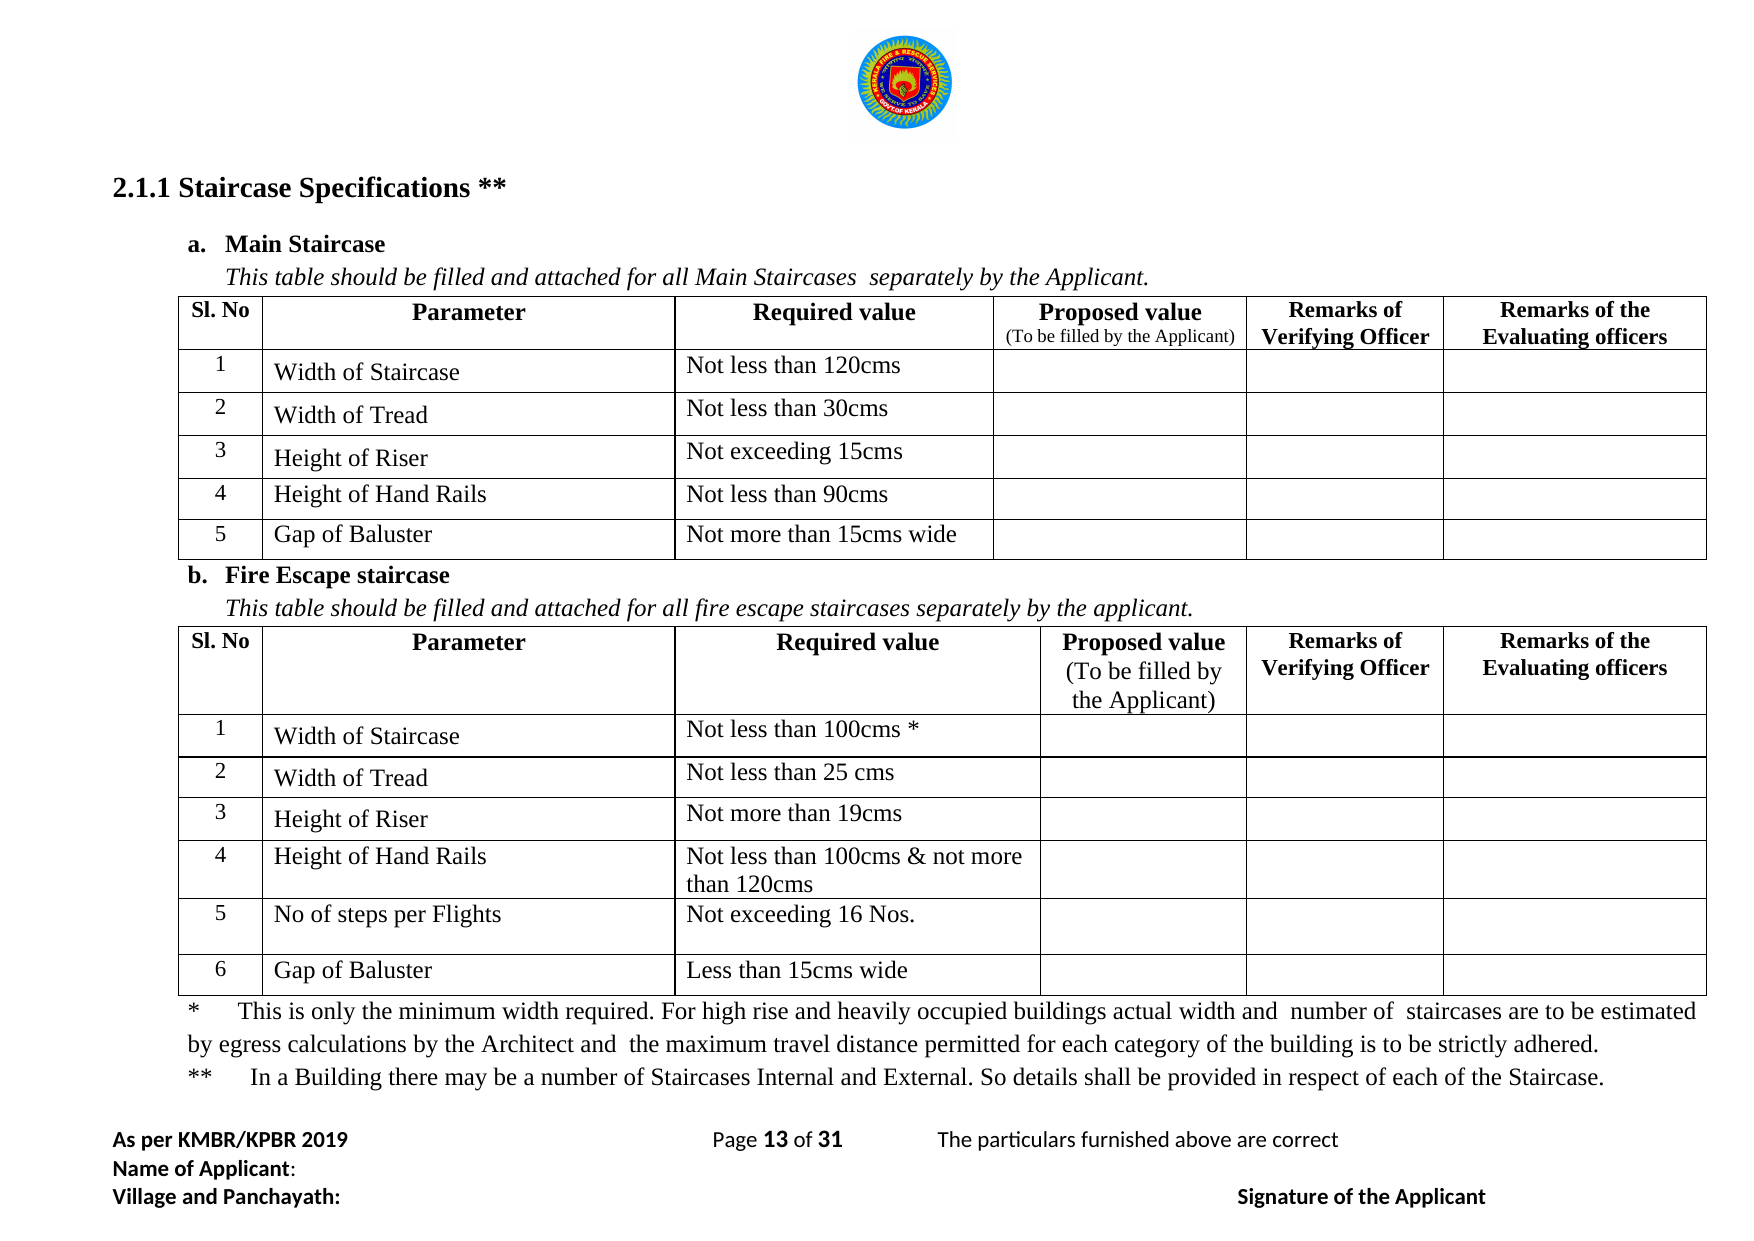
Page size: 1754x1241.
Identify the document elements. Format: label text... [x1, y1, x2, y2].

table_cell [1444, 955, 1706, 995]
table_cell No of steps per Flights [263, 899, 674, 954]
table_cell Not less than 90cms [676, 479, 993, 518]
table_cell [1041, 715, 1246, 756]
table_cell [994, 479, 1246, 518]
table_cell Not less than 100cms & not more than 120cms [676, 841, 1040, 898]
list * This is only the minimum width required. For high rise and heavily occupied buildings actual width and number of staircases are to be estimated by egress calculations by the Architect and the maximum travel distance permitted for each category of the building is to be strictly adhered. [187, 996, 1697, 1058]
table_header Parameter [263, 297, 674, 349]
table_cell [1247, 479, 1443, 518]
table_cell Not less than 120cms [676, 350, 993, 392]
list Fire Escape staircase [187, 560, 1697, 589]
table_cell [1247, 899, 1443, 954]
list This table should be filled and attached for all Main Staircases separately by the Applicant. [225, 262, 1697, 291]
table_cell Height of Riser [263, 436, 674, 478]
table_cell Not exceeding 16 Nos. [676, 899, 1040, 954]
table_cell Not less than 25 cms [676, 758, 1040, 797]
table_cell [1444, 899, 1706, 954]
table_cell 5 [179, 899, 262, 954]
table_cell Width of Tread [263, 393, 674, 435]
table_cell Not exceeding 15cms [676, 436, 993, 478]
table_cell [1247, 715, 1443, 756]
table_cell [1247, 436, 1443, 478]
table_header Required value [676, 297, 993, 349]
table_cell [1247, 350, 1443, 392]
table_cell 6 [179, 955, 262, 995]
table_cell Width of Staircase [263, 350, 674, 392]
table_cell [1444, 758, 1706, 797]
table_header Remarks of Verifying Officer [1247, 627, 1443, 713]
table_cell [994, 436, 1246, 478]
table_cell [1041, 798, 1246, 840]
table_cell [1041, 841, 1246, 898]
table_cell Height of Hand Rails [263, 479, 674, 518]
table_cell 4 [179, 841, 262, 898]
table_cell [1444, 436, 1706, 478]
list Main Staircase [187, 229, 1697, 258]
table_header Remarks of the Evaluating officers [1444, 627, 1706, 713]
table_cell [1444, 841, 1706, 898]
table_cell Height of Riser [263, 798, 674, 840]
table_header Parameter [263, 627, 674, 713]
table_cell [1247, 841, 1443, 898]
table_cell Height of Hand Rails [263, 841, 674, 898]
table_cell 3 [179, 798, 262, 840]
table_cell 2 [179, 393, 262, 435]
table_cell Not less than 100cms * [676, 715, 1040, 756]
table_cell Not more than 15cms wide [676, 520, 993, 559]
table_cell [1444, 479, 1706, 518]
table_cell [1041, 955, 1246, 995]
table_cell [994, 393, 1246, 435]
table_cell Not less than 30cms [676, 393, 993, 435]
table_header Remarks of the Evaluating officers [1444, 297, 1706, 349]
table_cell Not more than 19cms [676, 798, 1040, 840]
table_header Sl. No [179, 297, 262, 349]
table_cell [1247, 798, 1443, 840]
table_cell [1247, 955, 1443, 995]
table_header Proposed value (To be filled by the Applicant) [994, 297, 1246, 349]
table_cell [1041, 899, 1246, 954]
table_cell [1444, 715, 1706, 756]
table_cell [1247, 520, 1443, 559]
list ** In a Building there may be a number of Staircases Internal and External. So details shall be provided in respect of each of the Staircase. [187, 1062, 1697, 1091]
table_cell [1247, 758, 1443, 797]
list This table should be filled and attached for all fire escape staircases separately by the applicant. [225, 593, 1697, 622]
table_header Proposed value (To be filled by the Applicant) [1041, 627, 1246, 713]
table_cell [1444, 520, 1706, 559]
table_header Sl. No [179, 627, 262, 713]
table_cell 5 [179, 520, 262, 559]
table_header Remarks of Verifying Officer [1247, 297, 1443, 349]
table_cell [1247, 393, 1443, 435]
table_cell Width of Tread [263, 758, 674, 797]
table_cell [1444, 350, 1706, 392]
text 2.1.1 Staircase Specifications ** [112, 170, 1697, 204]
table_cell 2 [179, 758, 262, 797]
table_cell 4 [179, 479, 262, 518]
table_cell Gap of Baluster [263, 520, 674, 559]
table_cell Less than 15cms wide [676, 955, 1040, 995]
table_cell [994, 520, 1246, 559]
table_header Required value [676, 627, 1040, 713]
table_cell Gap of Baluster [263, 955, 674, 995]
table_cell Width of Staircase [263, 715, 674, 756]
table_cell 1 [179, 715, 262, 756]
picture [853, 28, 957, 142]
table_cell 3 [179, 436, 262, 478]
table_cell [1444, 393, 1706, 435]
table_cell 1 [179, 350, 262, 392]
table_cell [1041, 758, 1246, 797]
table_cell [1444, 798, 1706, 840]
table_cell [994, 350, 1246, 392]
